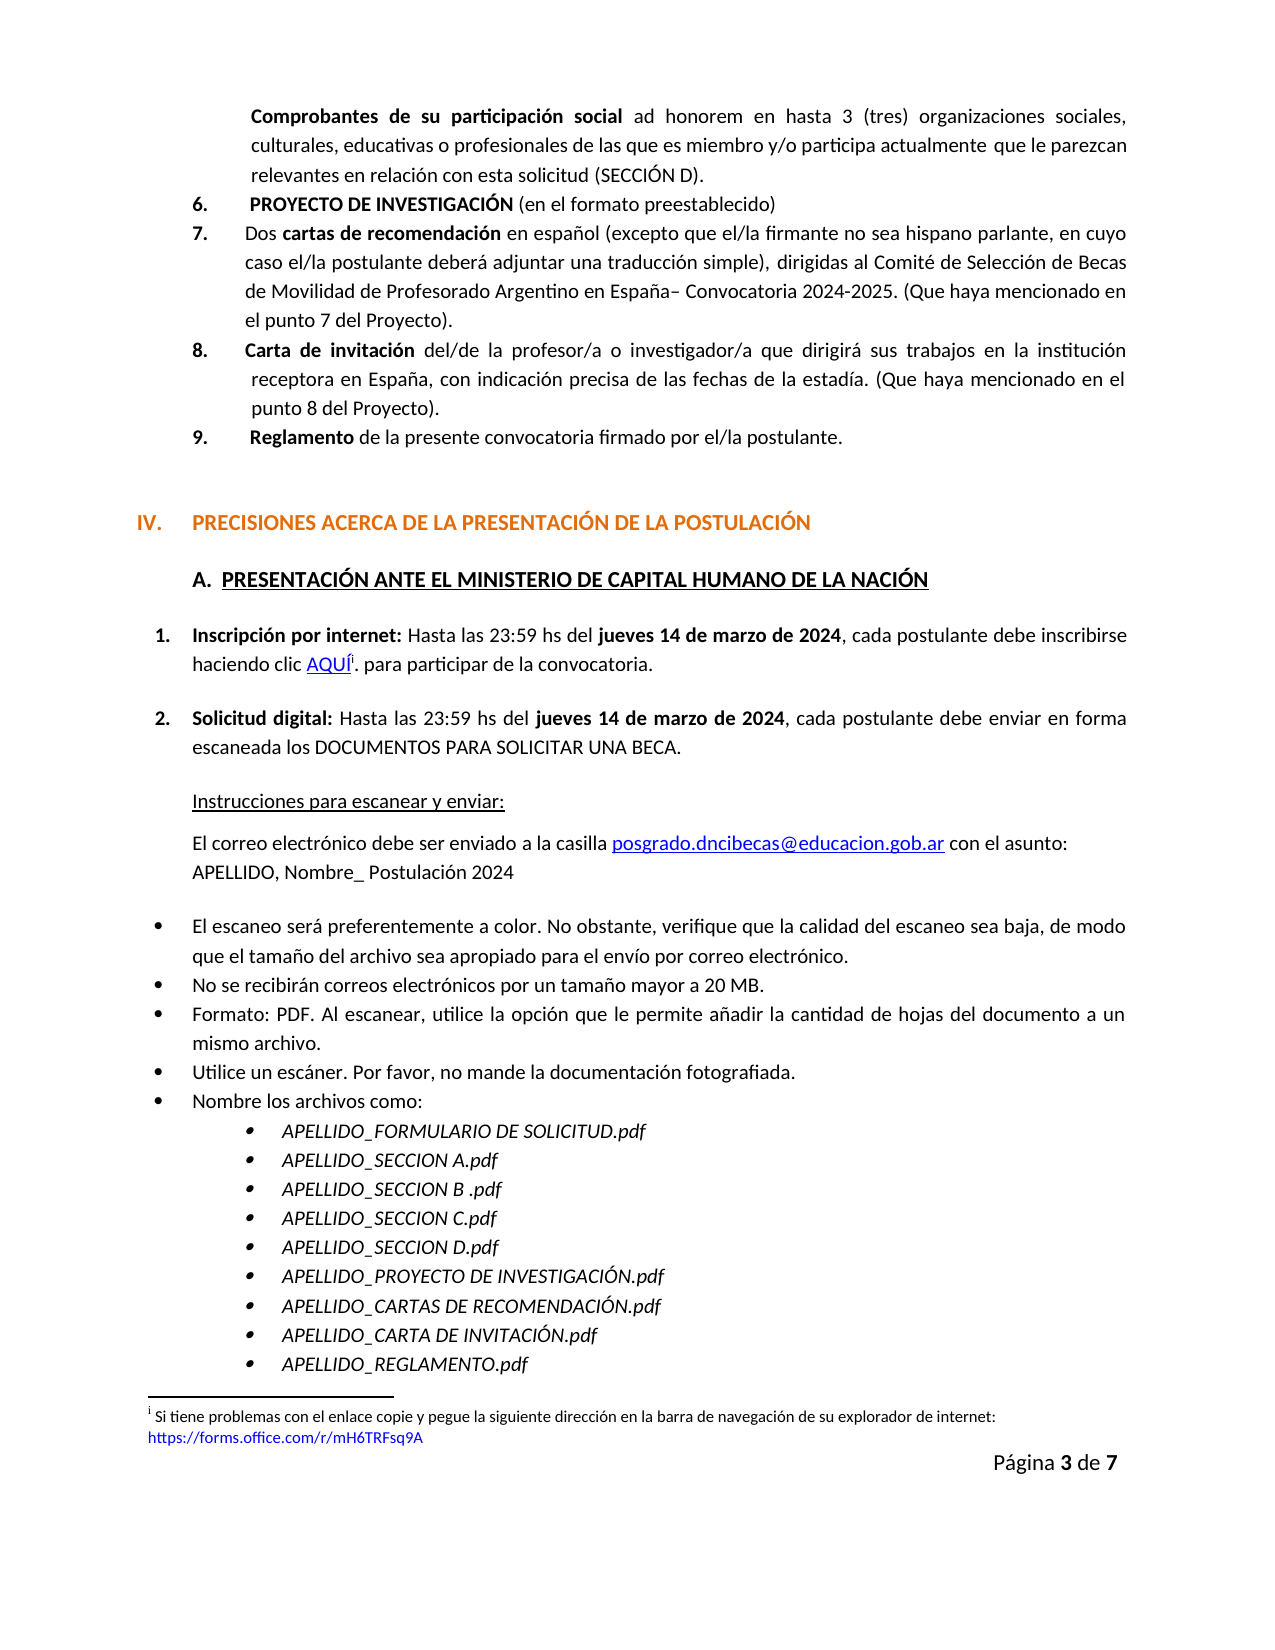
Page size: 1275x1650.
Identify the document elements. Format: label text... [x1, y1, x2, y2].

list APELLIDO_PROYECTO DE INVESTIGACIÓN.pdf [244, 1264, 1127, 1289]
list APELLIDO_SECCION B .pdf [244, 1176, 1127, 1202]
list Dos cartas de recomendación en español (excepto que el/la firmante no sea hispano parlante, en cuyo caso el/la postulante deberá adjuntar una traducción simple), dirigidas al Comité de Selección de Becas de Movilidad de Profesorado Argentino en España– Convocatoria 2024-2025. (Que haya mencionado en el punto 7 del Proyecto). [192, 220, 1127, 333]
list APELLIDO_SECCION A.pdf [244, 1147, 1127, 1172]
list APELLIDO_REGLAMENTO.pdf [244, 1351, 1127, 1377]
list Formato: PDF. Al escanear, utilice la opción que le permite añadir la cantidad de hojas del documento a un mismo archivo. [154, 1001, 1127, 1056]
list PRESENTACIÓN ANTE EL MINISTERIO DE CAPITAL HUMANO DE LA NACIÓN [192, 565, 1127, 593]
list APELLIDO_CARTA DE INVITACIÓN.pdf [244, 1322, 1127, 1347]
text Comprobantes de su participación social ad honorem en hasta 3 (tres) organizaciones sociales, culturales, educativas o profesionales de las que es miembro y/o participa actualmente que le parezcan relevantes en relación con esta solicitud (SECCIÓN D). [251, 103, 1127, 187]
list Inscripción por internet: Hasta las 23:59 hs del jueves 14 de marzo de 2024, cada postulante debe inscribirse haciendo clic AQUÍ. para participar de la convocatoria. [154, 622, 1127, 677]
list Carta de invitación del/de la profesor/a o investigador/a que dirigirá sus trabajos en la institución receptora en España, con indicación precisa de las fechas de la estadía. (Que haya mencionado en el punto 8 del Proyecto). [192, 337, 1127, 421]
list Solicitud digital: Hasta las 23:59 hs del jueves 14 de marzo de 2024, cada postulante debe enviar en forma escaneada los DOCUMENTOS PARA SOLICITAR UNA BECA. [154, 705, 1127, 760]
text El correo electrónico debe ser enviado a la casilla posgrado.dncibecas@educacion.gob.ar con el asunto: [148, 830, 1127, 856]
list APELLIDO_CARTAS DE RECOMENDACIÓN.pdf [244, 1293, 1127, 1318]
list No se recibirán correos electrónicos por un tamaño mayor a 20 MB. [154, 972, 1127, 997]
text Instrucciones para escanear y enviar: [192, 789, 1127, 814]
list Utilice un escáner. Por favor, no mande la documentación fotografiada. [154, 1059, 1127, 1085]
text APELLIDO, Nombre_ Postulación 2024 [148, 859, 1127, 885]
list APELLIDO_SECCION C.pdf [244, 1205, 1127, 1231]
list Reglamento de la presente convocatoria firmado por el/la postulante. [192, 424, 1127, 450]
list APELLIDO_FORMULARIO DE SOLICITUD.pdf [244, 1118, 1127, 1143]
list Nombre los archivos como: [154, 1089, 1127, 1114]
list PROYECTO DE INVESTIGACIÓN (en el formato preestablecido) [192, 191, 1127, 216]
list APELLIDO_SECCION D.pdf [244, 1234, 1127, 1260]
list El escaneo será preferentemente a color. No obstante, verifique que la calidad del escaneo sea baja, de modo que el tamaño del archivo sea apropiado para el envío por correo electrónico. [154, 914, 1127, 968]
list PRECISIONES ACERCA DE LA PRESENTACIÓN DE LA POSTULACIÓN [162, 508, 1127, 536]
